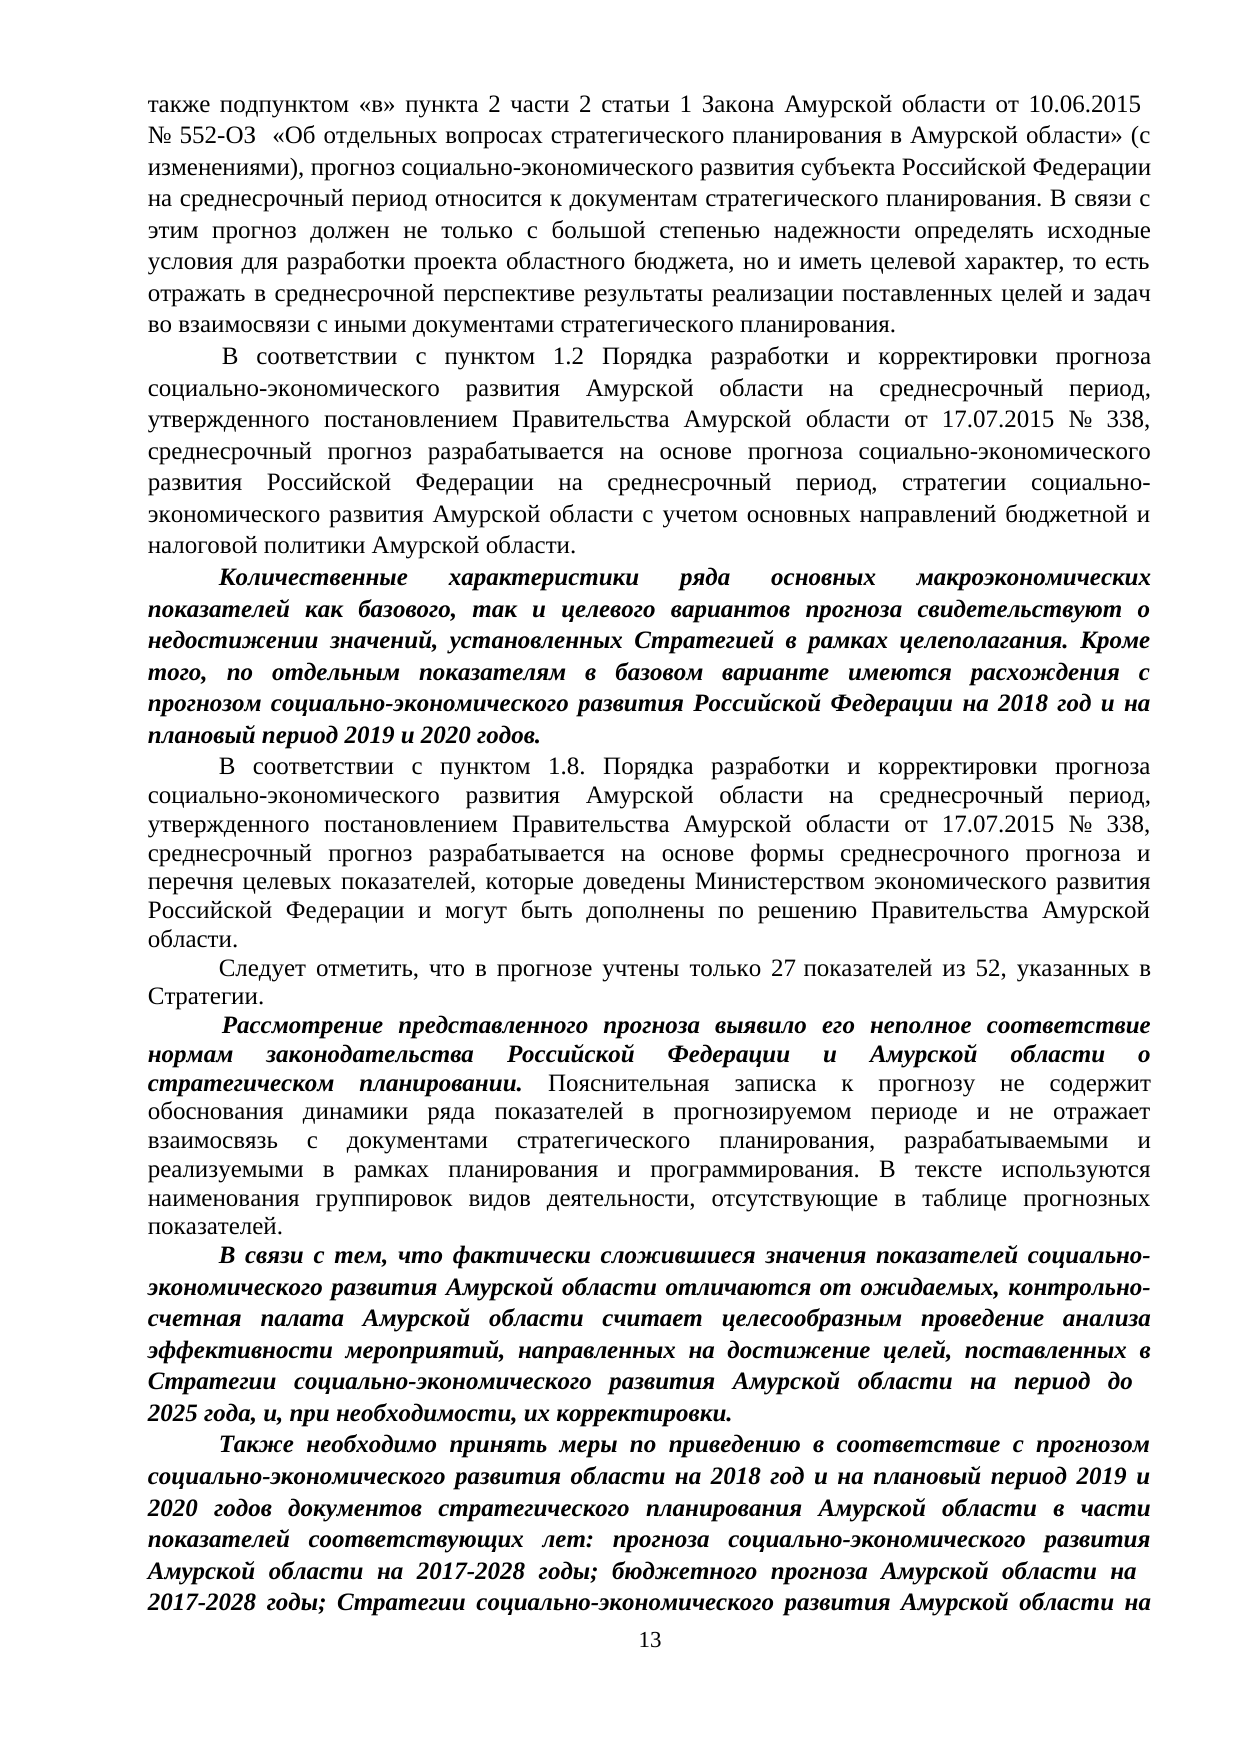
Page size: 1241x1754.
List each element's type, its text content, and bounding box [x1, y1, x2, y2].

text В соответствии с пунктом 1.2 Порядка разработки и корректировки прогноза социально-экономического развития Амурской области на среднесрочный период, утвержденного постановлением Правительства Амурской области от 17.07.2015 № 338, среднесрочный прогноз разрабатывается на основе прогноза социально-экономического развития Российской Федерации на среднесрочный период, стратегии социально-экономического развития Амурской области с учетом основных направлений бюджетной и налоговой политики Амурской области. [148, 341, 1152, 559]
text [148, 89, 1152, 338]
text Рассмотрение представленного прогноза выявило его неполное соответствие нормам законодательства Российской Федерации и Амурской области о стратегическом планировании. Пояснительная записка к прогнозу не содержит обоснования динамики ряда показателей в прогнозируемом периоде и не отражает взаимосвязь с документами стратегического планирования, разрабатываемыми и реализуемыми в рамках планирования и программирования. В тексте используются наименования группировок видов деятельности, отсутствующие в таблице прогнозных показателей. [148, 1010, 1152, 1240]
text Следует отметить, что в прогнозе учтены только 27 показателей из 52, указанных в Стратегии. [148, 953, 1152, 1010]
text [148, 1429, 1152, 1616]
text В связи с тем, что фактически сложившиеся значения показателей социально-экономического развития Амурской области отличаются от ожидаемых, контрольно-счетная палата Амурской области считает целесообразным проведение анализа эффективности мероприятий, направленных на достижение целей, поставленных в Стратегии социально-экономического развития Амурской области на период до 2025 года, и, при необходимости, их корректировки. [148, 1240, 1152, 1427]
text В соответствии с пунктом 1.8. Порядка разработки и корректировки прогноза социально-экономического развития Амурской области на среднесрочный период, утвержденного постановлением Правительства Амурской области от 17.07.2015 № 338, среднесрочный прогноз разрабатывается на основе формы среднесрочного прогноза и перечня целевых показателей, которые доведены Министерством экономического развития Российской Федерации и могут быть дополнены по решению Правительства Амурской области. [148, 751, 1152, 953]
text Количественные характеристики ряда основных макроэкономических показателей как базового, так и целевого вариантов прогноза свидетельствуют о недостижении значений, установленных Стратегией в рамках целеполагания. Кроме того, по отдельным показателям в базовом варианте имеются расхождения с прогнозом социально-экономического развития Российской Федерации на 2018 год и на плановый период 2019 и 2020 годов. [148, 562, 1152, 749]
